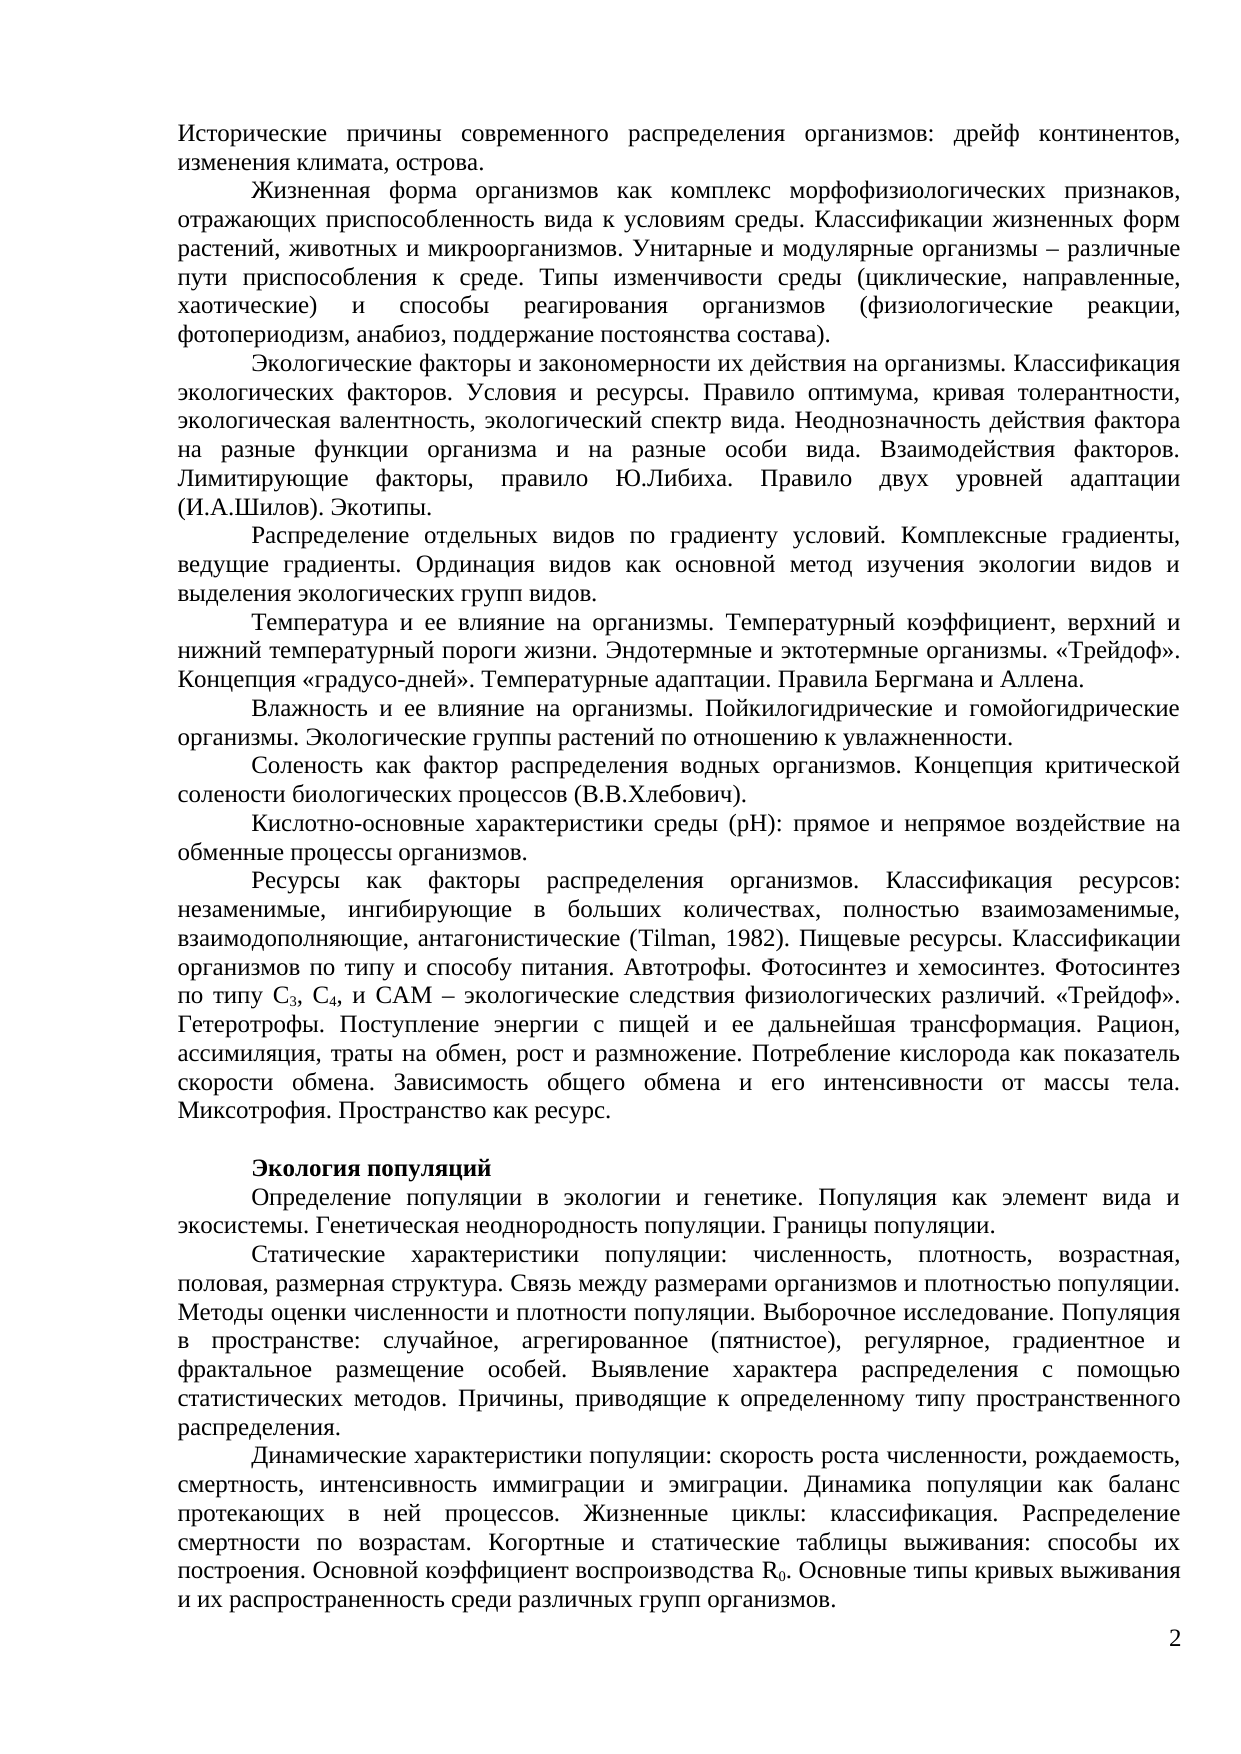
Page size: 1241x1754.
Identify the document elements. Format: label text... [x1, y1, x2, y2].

text Распределение отдельных видов по градиенту условий. Комплексные градиенты, ведущие градиенты. Ординация видов как основной метод изучения экологии видов и выделения экологических групп видов. [177, 521, 1181, 607]
text Определение популяции в экологии и генетике. Популяция как элемент вида и экосистемы. Генетическая неоднородность популяции. Границы популяции. [177, 1182, 1181, 1239]
text Жизненная форма организмов как комплекс морфофизиологических признаков, отражающих приспособленность вида к условиям среды. Классификации жизненных форм растений, животных и микроорганизмов. Унитарные и модулярные организмы – различные пути приспособления к среде. Типы изменчивости среды (циклические, направленные, хаотические) и способы реагирования организмов (физиологические реакции, фотопериодизм, анабиоз, поддержание постоянства состава). [177, 176, 1181, 348]
text Экологические факторы и закономерности их действия на организмы. Классификация экологических факторов. Условия и ресурсы. Правило оптимума, кривая толерантности, экологическая валентность, экологический спектр вида. Неоднозначность действия фактора на разные функции организма и на разные особи вида. Взаимодействия факторов. Лимитирующие факторы, правило Ю.Либиха. Правило двух уровней адаптации (И.А.Шилов). Экотипы. [177, 348, 1181, 521]
text Соленость как фактор распределения водных организмов. Концепция критической солености биологических процессов (В.В.Хлебович). [177, 751, 1181, 808]
text Влажность и ее влияние на организмы. Пойкилогидрические и гомойогидрические организмы. Экологические группы растений по отношению к увлажненности. [177, 693, 1181, 751]
text Кислотно-основные характеристики среды (рН): прямое и непрямое воздействие на обменные процессы организмов. [177, 808, 1181, 866]
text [177, 118, 1181, 176]
text Экология популяций [177, 1153, 1181, 1182]
text Ресурсы как факторы распределения организмов. Классификация ресурсов: незаменимые, ингибирующие в больших количествах, полностью взаимозаменимые, взаимодополняющие, антагонистические (Tilman, 1982). Пищевые ресурсы. Классификации организмов по типу и способу питания. Автотрофы. Фотосинтез и хемосинтез. Фотосинтез по типу С3, С4, и САМ – экологические следствия физиологических различий. «Трейдоф». Гетеротрофы. Поступление энергии с пищей и ее дальнейшая трансформация. Рацион, ассимиляция, траты на обмен, рост и размножение. Потребление кислорода как показатель скорости обмена. Зависимость общего обмена и его интенсивности от массы тела. Миксотрофия. Пространство как ресурс. [177, 866, 1181, 1124]
text Статические характеристики популяции: численность, плотность, возрастная, половая, размерная структура. Связь между размерами организмов и плотностью популяции. Методы оценки численности и плотности популяции. Выборочное исследование. Популяция в пространстве: случайное, агрегированное (пятнистое), регулярное, градиентное и фрактальное размещение особей. Выявление характера распределения с помощью статистических методов. Причины, приводящие к определенному типу пространственного распределения. [177, 1239, 1181, 1441]
text Температура и ее влияние на организмы. Температурный коэффициент, верхний и нижний температурный пороги жизни. Эндотермные и эктотермные организмы. «Трейдоф». Концепция «градусо-дней». Температурные адаптации. Правила Бергмана и Аллена. [177, 607, 1181, 693]
text Динамические характеристики популяции: скорость роста численности, рождаемость, смертность, интенсивность иммиграции и эмиграции. Динамика популяции как баланс протекающих в ней процессов. Жизненные циклы: классификация. Распределение смертности по возрастам. Когортные и статические таблицы выживания: способы их построения. Основной коэффициент воспроизводства R0. Основные типы кривых выживания и их распространенность среди различных групп организмов. [177, 1441, 1181, 1613]
